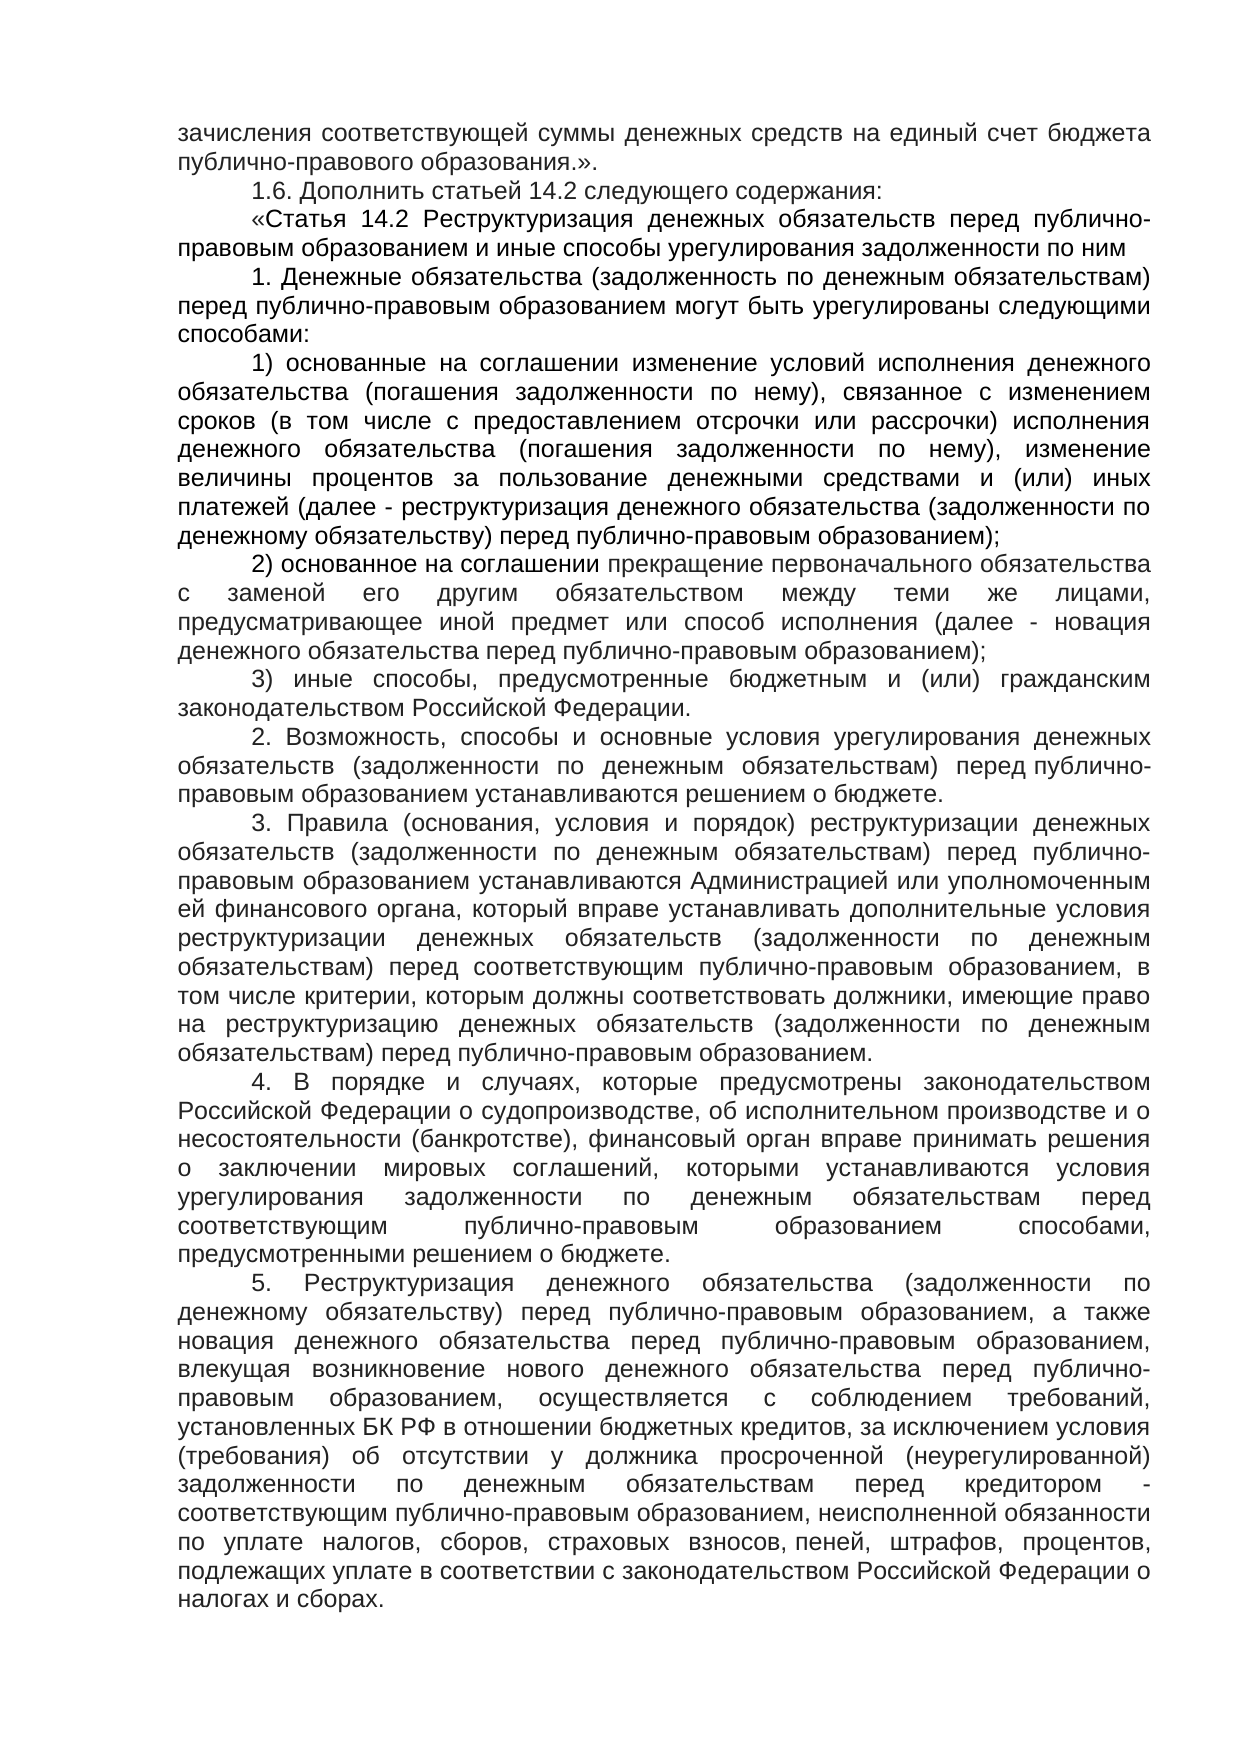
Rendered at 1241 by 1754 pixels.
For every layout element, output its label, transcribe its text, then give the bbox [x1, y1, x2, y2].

text 1. Денежные обязательства (задолженность по денежным обязательствам) перед публично-правовым образованием могут быть урегулированы следующими способами: [177, 262, 1152, 348]
text 3. Правила (основания, условия и порядок) реструктуризации денежных обязательств (задолженности по денежным обязательствам) перед публично-правовым образованием устанавливаются Администрацией или уполномоченным ей финансового органа, который вправе устанавливать дополнительные условия реструктуризации денежных обязательств (задолженности по денежным обязательствам) перед соответствующим публично-правовым образованием, в том числе критерии, которым должны соответствовать должники, имеющие право на реструктуризацию денежных обязательств (задолженности по денежным обязательствам) перед публично-правовым образованием. [177, 808, 1152, 1067]
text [177, 118, 1152, 176]
text 2) основанное на соглашении прекращение первоначального обязательства с заменой его другим обязательством между теми же лицами, предусматривающее иной предмет или способ исполнения (далее - новация денежного обязательства перед публично-правовым образованием); [177, 549, 1152, 664]
text 3) иные способы, предусмотренные бюджетным и (или) гражданским законодательством Российской Федерации. [177, 664, 1152, 722]
text 1) основанные на соглашении изменение условий исполнения денежного обязательства (погашения задолженности по нему), связанное с изменением сроков (в том числе с предоставлением отсрочки или рассрочки) исполнения денежного обязательства (погашения задолженности по нему), изменение величины процентов за пользование денежными средствами и (или) иных платежей (далее - реструктуризация денежного обязательства (задолженности по денежному обязательству) перед публично-правовым образованием); [177, 348, 1152, 549]
text 1.6. Дополнить статьей 14.2 следующего содержания: [177, 176, 1152, 204]
text 2. Возможность, способы и основные условия урегулирования денежных обязательств (задолженности по денежным обязательствам) перед публично-правовым образованием устанавливаются решением о бюджете. [177, 722, 1152, 808]
text 4. В порядке и случаях, которые предусмотрены законодательством Российской Федерации о судопроизводстве, об исполнительном производстве и о несостоятельности (банкротстве), финансовый орган вправе принимать решения о заключении мировых соглашений, которыми устанавливаются условия урегулирования задолженности по денежным обязательствам перед соответствующим публично-правовым образованием способами, предусмотренными решением о бюджете. [177, 1067, 1152, 1268]
text «Статья 14.2 Реструктуризация денежных обязательств перед публично-правовым образованием и иные способы урегулирования задолженности по ним [177, 204, 1152, 262]
text 5. Реструктуризация денежного обязательства (задолженности по денежному обязательству) перед публично-правовым образованием, а также новация денежного обязательства перед публично-правовым образованием, влекущая возникновение нового денежного обязательства перед публично-правовым образованием, осуществляется с соблюдением требований, установленных БК РФ в отношении бюджетных кредитов, за исключением условия (требования) об отсутствии у должника просроченной (неурегулированной) задолженности по денежным обязательствам перед кредитором - соответствующим публично-правовым образованием, неисполненной обязанности по уплате налогов, сборов, страховых взносов, пеней, штрафов, процентов, подлежащих уплате в соответствии с законодательством Российской Федерации о налогах и сборах. [177, 1268, 1152, 1613]
